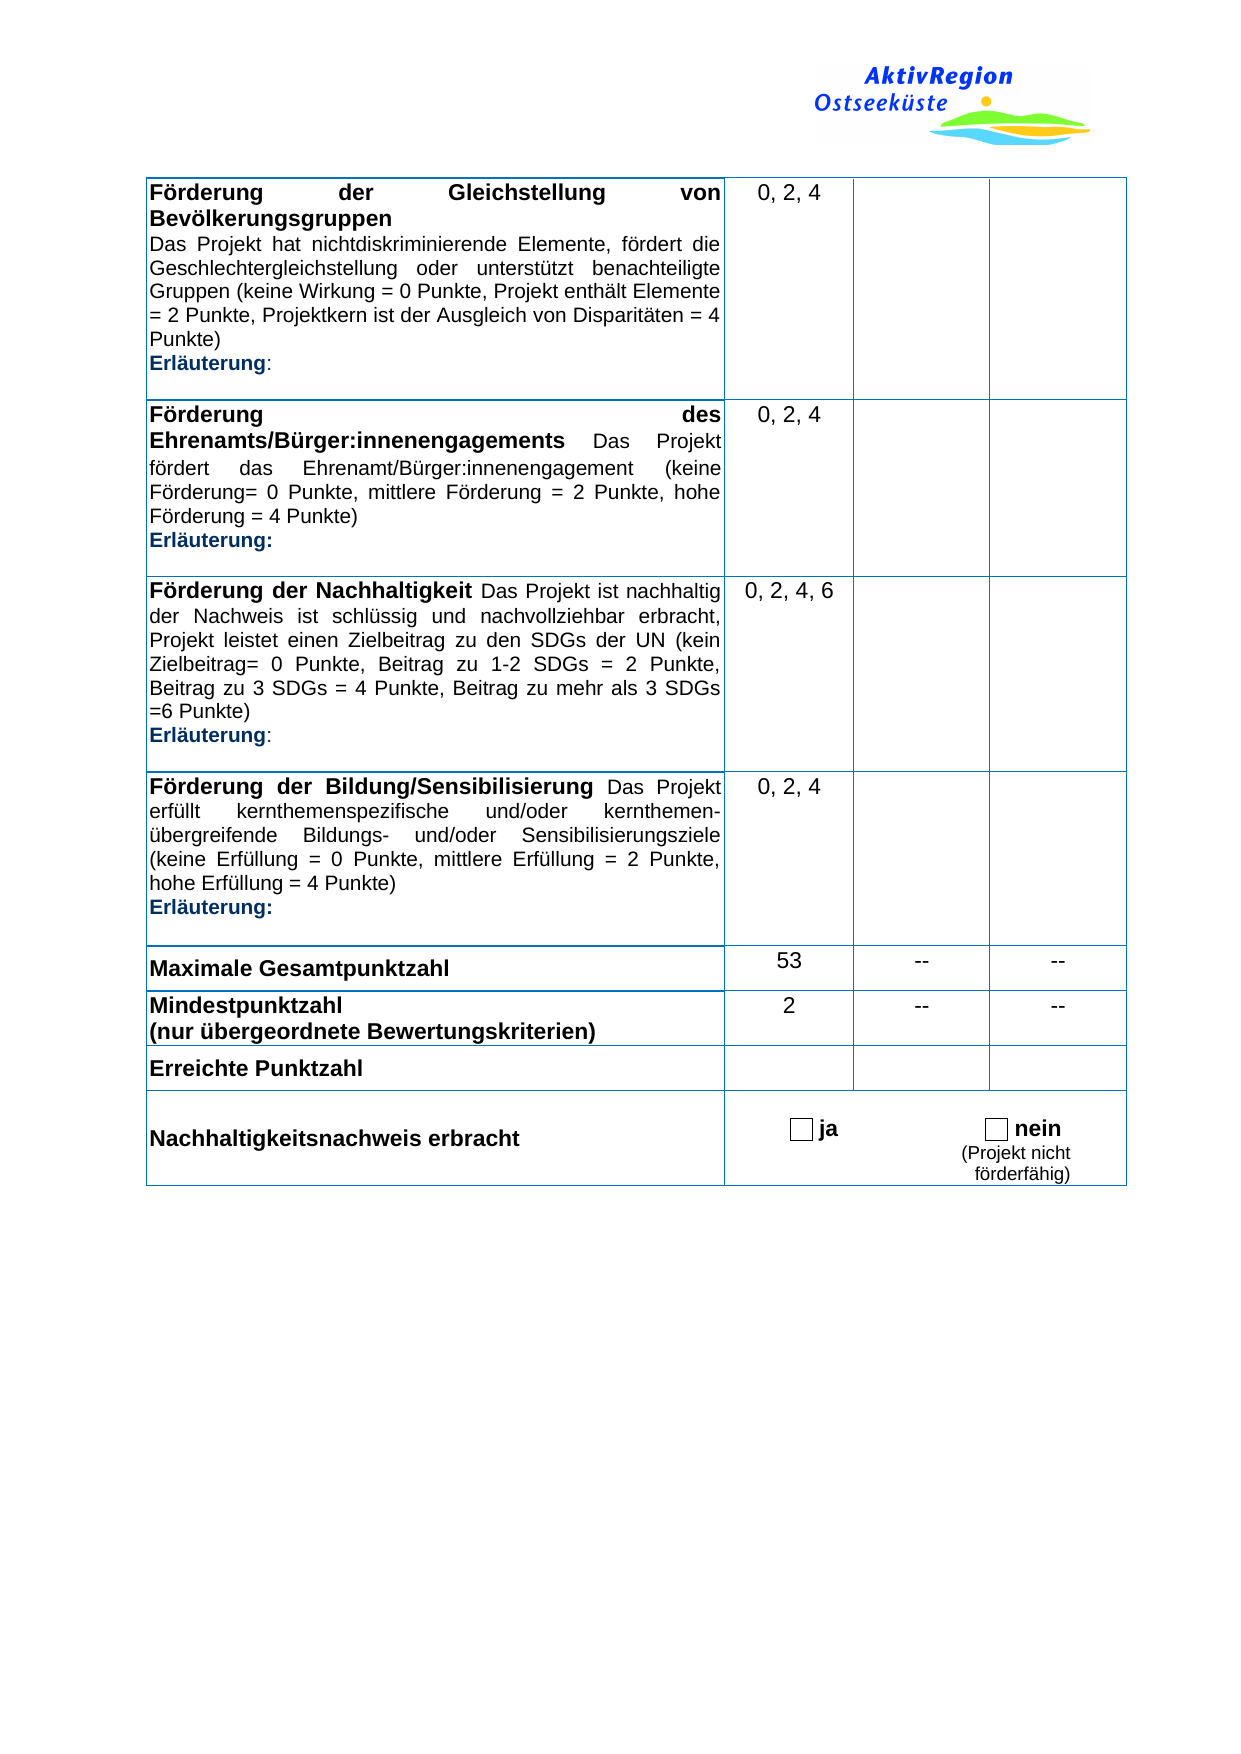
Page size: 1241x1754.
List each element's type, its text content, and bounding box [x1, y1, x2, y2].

table_cell 2 [725, 991, 853, 1044]
table_cell 0, 2, 4 [725, 400, 853, 576]
table_cell [854, 1046, 989, 1089]
table_cell -- [990, 991, 1126, 1044]
table_cell [990, 400, 1126, 576]
table_cell Nachhaltigkeitsnachweis erbracht [147, 1091, 724, 1184]
table_cell ja nein (Projekt nicht förderfähig) [725, 1091, 1126, 1184]
table_cell 0, 2, 4 [725, 772, 853, 945]
table_cell Mindestpunktzahl (nur übergeordnete Bewertungskriterien) [147, 992, 724, 1044]
table_cell -- [854, 946, 989, 990]
table_cell 0, 2, 4 [725, 178, 853, 399]
table_cell Förderung der Gleichstellung von Bevölkerungsgruppen Das Projekt hat nichtdiskriminierende Elemente, fördert die Geschlechtergleichstellung oder unterstützt benachteiligte Gruppen (keine Wirkung = 0 Punkte, Projekt enthält Elemente = 2 Punkte, Projektkern ist der Ausgleich von Disparitäten = 4 Punkte) Erläuterung: [147, 179, 724, 399]
table_cell Erreichte Punktzahl [147, 1046, 724, 1089]
table_cell 53 [725, 946, 853, 990]
table_cell [990, 577, 1126, 771]
table_cell Förderung der Nachhaltigkeit Das Projekt ist nachhaltig der Nachweis ist schlüssig und nachvollziehbar erbracht, Projekt leistet einen Zielbeitrag zu den SDGs der UN (kein Zielbeitrag= 0 Punkte, Beitrag zu 1-2 SDGs = 2 Punkte, Beitrag zu 3 SDGs = 4 Punkte, Beitrag zu mehr als 3 SDGs =6 Punkte) Erläuterung: [147, 577, 724, 771]
table_cell -- [854, 991, 989, 1044]
table_cell -- [990, 946, 1126, 990]
table_cell [990, 1046, 1126, 1089]
table_cell [854, 772, 989, 945]
table_cell Förderung des Ehrenamts/Bürger:innenengagements Das Projekt fördert das Ehrenamt/Bürger:innenengagement (keine Förderung= 0 Punkte, mittlere Förderung = 2 Punkte, hohe Förderung = 4 Punkte) Erläuterung: [147, 401, 724, 576]
table_cell [854, 577, 989, 771]
table_cell [990, 772, 1126, 945]
table_cell [854, 178, 989, 399]
table_cell Förderung der Bildung/Sensibilisierung Das Projekt erfüllt kernthemenspezifische und/oder kernthemen-übergreifende Bildungs- und/oder Sensibilisierungsziele (keine Erfüllung = 0 Punkte, mittlere Erfüllung = 2 Punkte, hohe Erfüllung = 4 Punkte) Erläuterung: [147, 773, 724, 945]
picture [815, 66, 1091, 145]
table_cell 0, 2, 4, 6 [725, 577, 853, 771]
table_cell [854, 400, 989, 576]
table_cell Maximale Gesamtpunktzahl [147, 947, 724, 990]
table_cell [990, 178, 1126, 399]
table_cell [725, 1046, 853, 1089]
